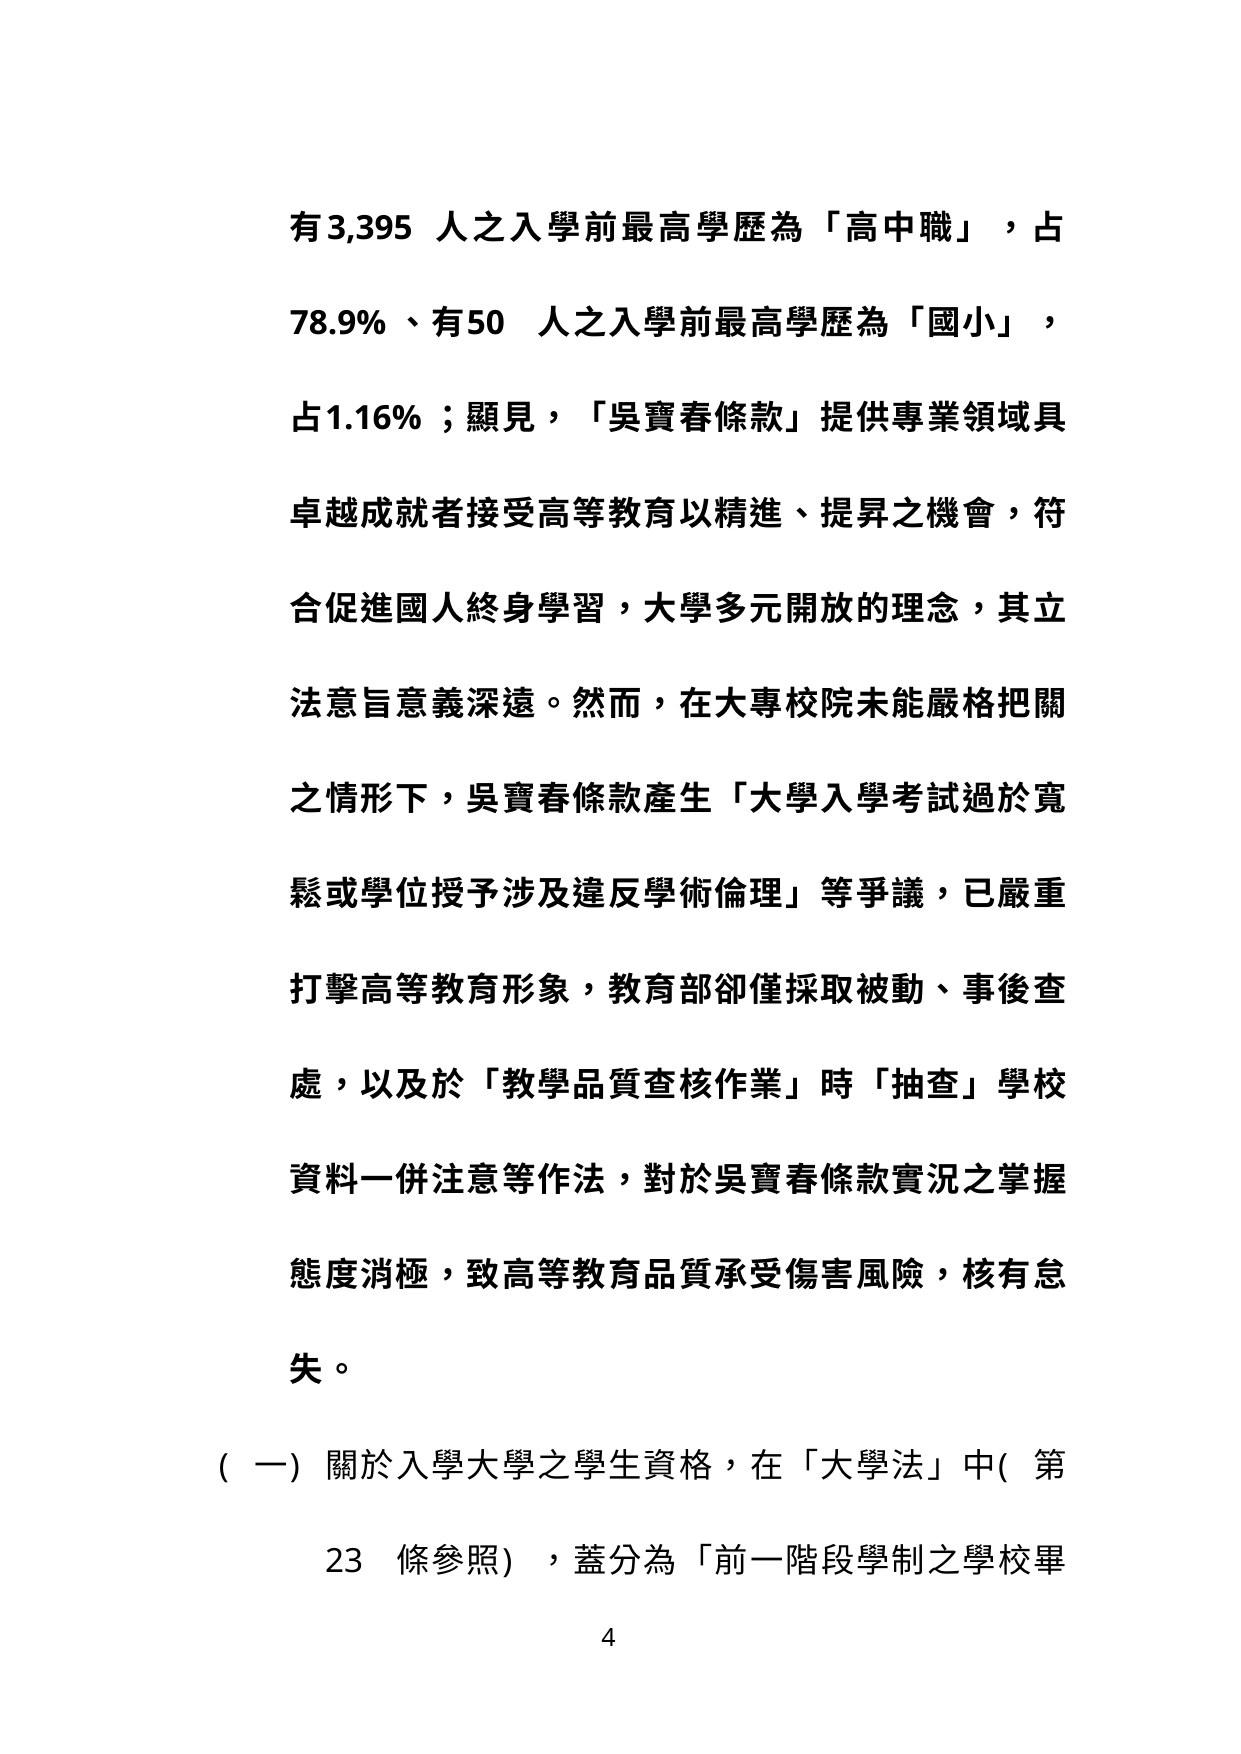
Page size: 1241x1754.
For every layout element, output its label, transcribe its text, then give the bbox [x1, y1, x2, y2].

subtitle 關於入學大學之學生資格，在「大學法」中(第23條參照)，蓋分為「前一階段學制之學校畢業且經大學入學試驗及格」以及「具有『同等學力』且經大學入學試驗及格」二類。故教育部據大學法之授權，另定「入學大學同等學力認定標準」。 [219, 1415, 1069, 1605]
